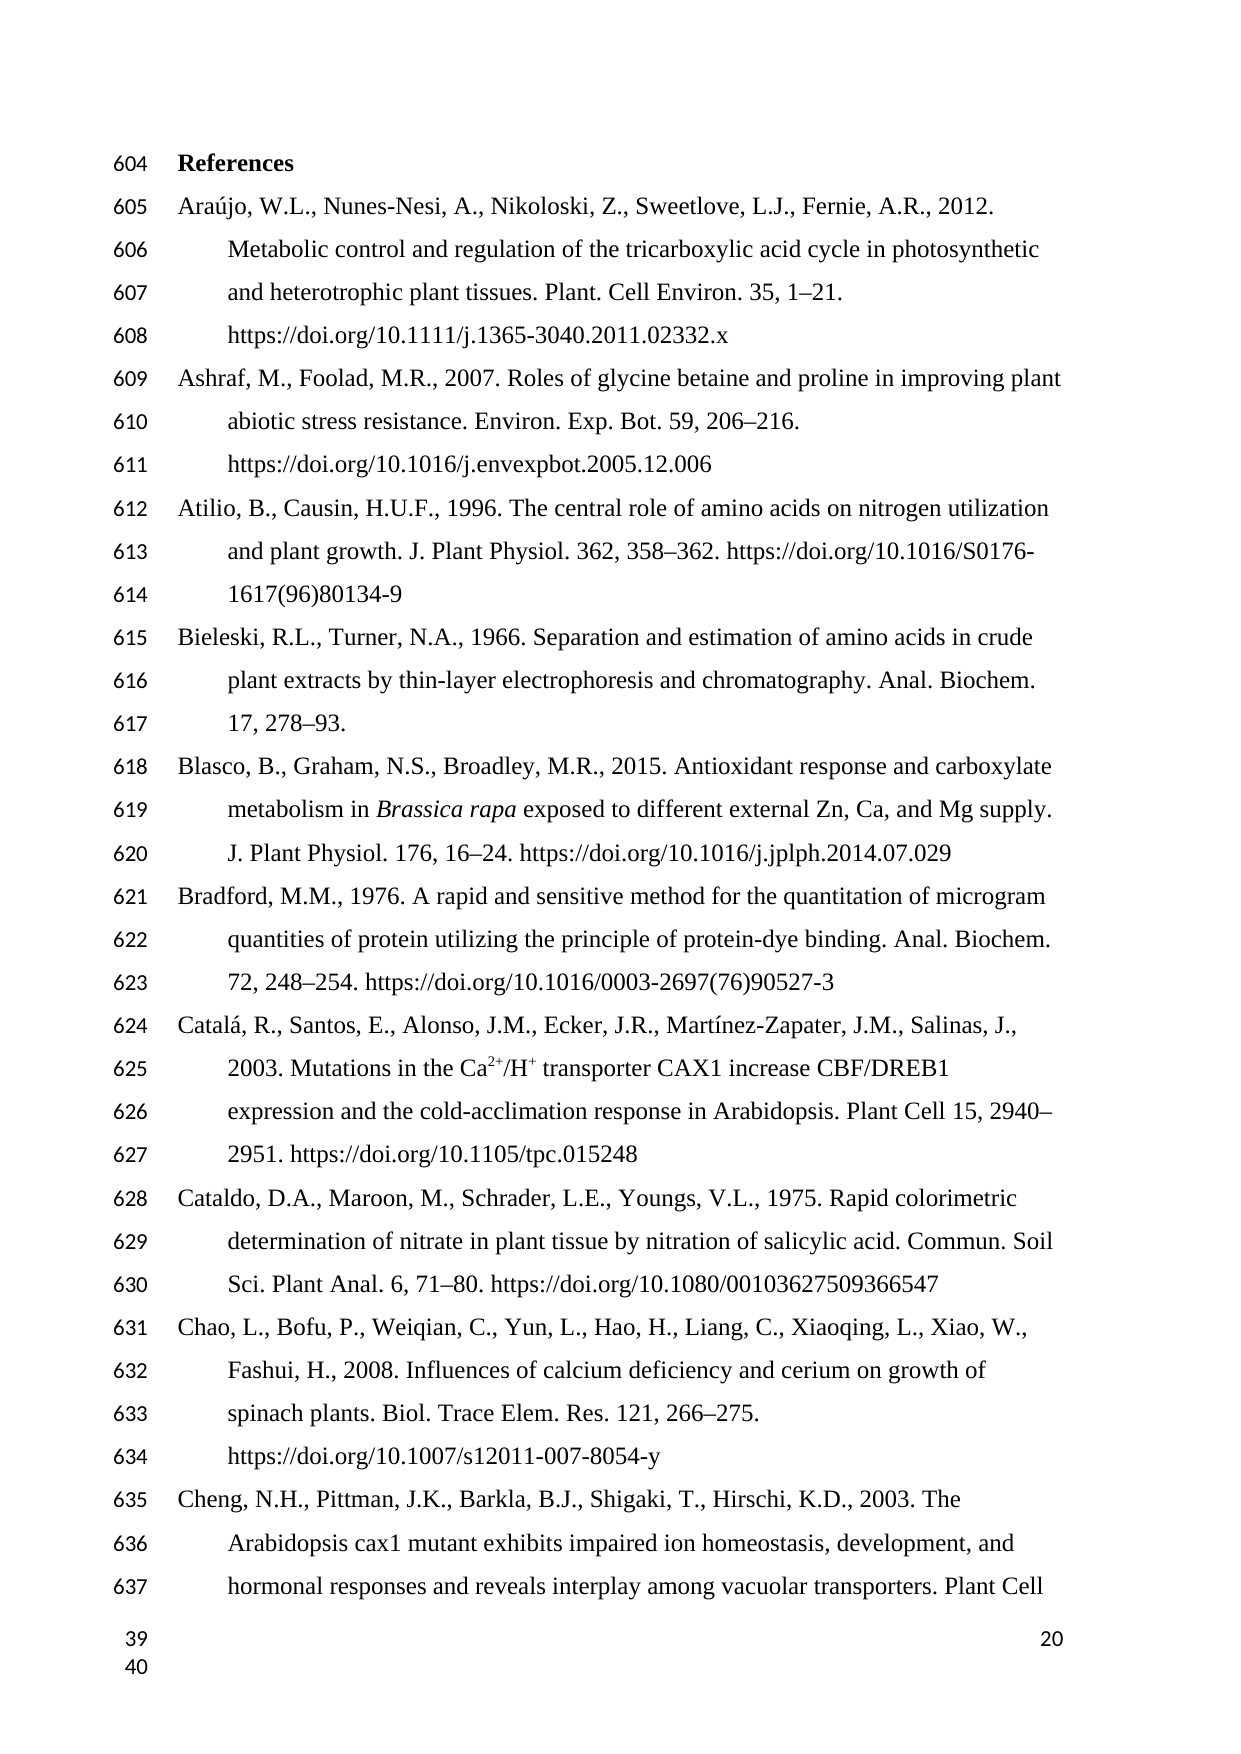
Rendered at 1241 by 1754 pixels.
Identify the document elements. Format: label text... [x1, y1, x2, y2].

text Cataldo, D.A., Maroon, M., Schrader, L.E., Youngs, V.L., 1975. Rapid colorimetric determination of nitrate in plant tissue by nitration of salicylic acid. Commun. Soil Sci. Plant Anal. 6, 71–80. https://doi.org/10.1080/00103627509366547 [177, 1183, 1063, 1298]
text Chao, L., Bofu, P., Weiqian, C., Yun, L., Hao, H., Liang, C., Xiaoqing, L., Xiao, W., Fashui, H., 2008. Influences of calcium deficiency and cerium on growth of spinach plants. Biol. Trace Elem. Res. 121, 266–275. https://doi.org/10.1007/s12011-007-8054-y [177, 1312, 1063, 1470]
text Ashraf, M., Foolad, M.R., 2007. Roles of glycine betaine and proline in improving plant abiotic stress resistance. Environ. Exp. Bot. 59, 206–216. https://doi.org/10.1016/j.envexpbot.2005.12.006 [177, 363, 1063, 478]
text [177, 1484, 1063, 1599]
text Bieleski, R.L., Turner, N.A., 1966. Separation and estimation of amino acids in crude plant extracts by thin-layer electrophoresis and chromatography. Anal. Biochem. 17, 278–93. [177, 622, 1063, 737]
text Araújo, W.L., Nunes-Nesi, A., Nikoloski, Z., Sweetlove, L.J., Fernie, A.R., 2012. Metabolic control and regulation of the tricarboxylic acid cycle in photosynthetic and heterotrophic plant tissues. Plant. Cell Environ. 35, 1–21. https://doi.org/10.1111/j.1365-3040.2011.02332.x [177, 191, 1063, 349]
text References [177, 148, 1063, 176]
text Blasco, B., Graham, N.S., Broadley, M.R., 2015. Antioxidant response and carboxylate metabolism in Brassica rapa exposed to different external Zn, Ca, and Mg supply. J. Plant Physiol. 176, 16–24. https://doi.org/10.1016/j.jplph.2014.07.029 [177, 751, 1063, 866]
text Bradford, M.M., 1976. A rapid and sensitive method for the quantitation of microgram quantities of protein utilizing the principle of protein-dye binding. Anal. Biochem. 72, 248–254. https://doi.org/10.1016/0003-2697(76)90527-3 [177, 881, 1063, 996]
text Catalá, R., Santos, E., Alonso, J.M., Ecker, J.R., Martínez-Zapater, J.M., Salinas, J., 2003. Mutations in the Ca2+/H+ transporter CAX1 increase CBF/DREB1 expression and the cold-acclimation response in Arabidopsis. Plant Cell 15, 2940–2951. https://doi.org/10.1105/tpc.015248 [177, 1010, 1063, 1168]
text Atilio, B., Causin, H.U.F., 1996. The central role of amino acids on nitrogen utilization and plant growth. J. Plant Physiol. 362, 358–362. https://doi.org/10.1016/S0176-1617(96)80134-9 [177, 493, 1063, 608]
